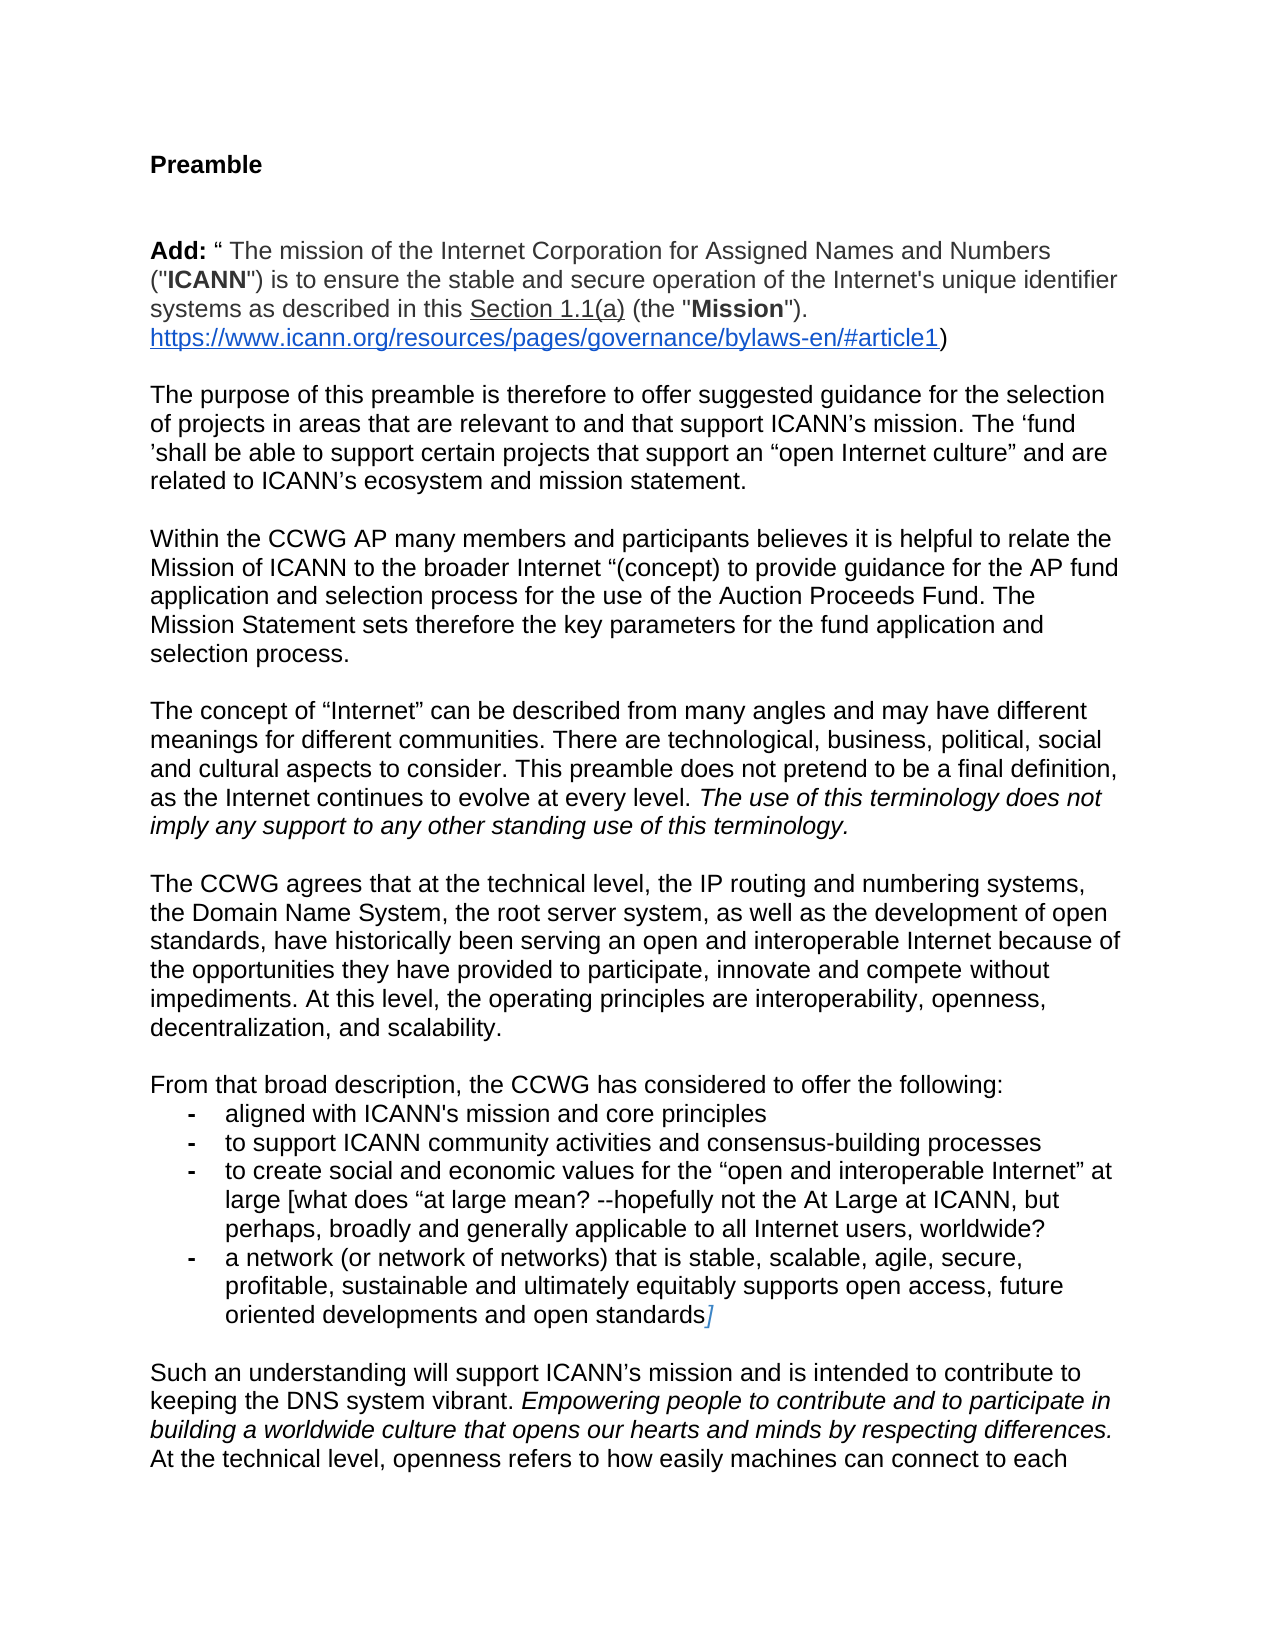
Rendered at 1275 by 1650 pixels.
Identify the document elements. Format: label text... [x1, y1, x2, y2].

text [150, 1357, 1125, 1472]
text From that broad description, the CCWG has considered to offer the following: [150, 1070, 1125, 1099]
list to create social and economic values for the “open and interoperable Internet” at large [what does “at large mean? --hopefully not the At Large at ICANN, but perhaps, broadly and generally applicable to all Internet users, worldwide? [187, 1156, 1125, 1242]
text Preamble [150, 150, 1125, 179]
list a network (or network of networks) that is stable, scalable, agile, secure, profitable, sustainable and ultimately equitably supports open access, future oriented developments and open standards] [187, 1242, 1125, 1329]
text Within the CCWG AP many members and participants believes it is helpful to relate the Mission of ICANN to the broader Internet “(concept) to provide guidance for the AP fund application and selection process for the use of the Auction Proceeds Fund. The Mission Statement sets therefore the key parameters for the fund application and selection process. [150, 524, 1125, 667]
list to support ICANN community activities and consensus-building processes [187, 1127, 1125, 1156]
text The CCWG agrees that at the technical level, the IP routing and numbering systems, the Domain Name System, the root server system, as well as the development of open standards, have historically been serving an open and interoperable Internet because of the opportunities they have provided to participate, innovate and compete without impediments. At this level, the operating principles are interoperability, openness, decentralization, and scalability. [150, 869, 1125, 1041]
list aligned with ICANN's mission and core principles [187, 1099, 1125, 1127]
text Add: “ The mission of the Internet Corporation for Assigned Names and Numbers ("ICANN") is to ensure the stable and secure operation of the Internet's unique identifier systems as described in this Section 1.1(a) (the "Mission"). https://www.icann.org/resources/pages/governance/bylaws-en/#article1) [150, 236, 1125, 351]
text The purpose of this preamble is therefore to offer suggested guidance for the selection of projects in areas that are relevant to and that support ICANN’s mission. The ‘fund ’shall be able to support certain projects that support an “open Internet culture” and are related to ICANN’s ecosystem and mission statement. [150, 380, 1125, 495]
text The concept of “Internet” can be described from many angles and may have different meanings for different communities. There are technological, business, political, social and cultural aspects to consider. This preamble does not pretend to be a final definition, as the Internet continues to evolve at every level. The use of this terminology does not imply any support to any other standing use of this terminology. [150, 696, 1125, 840]
